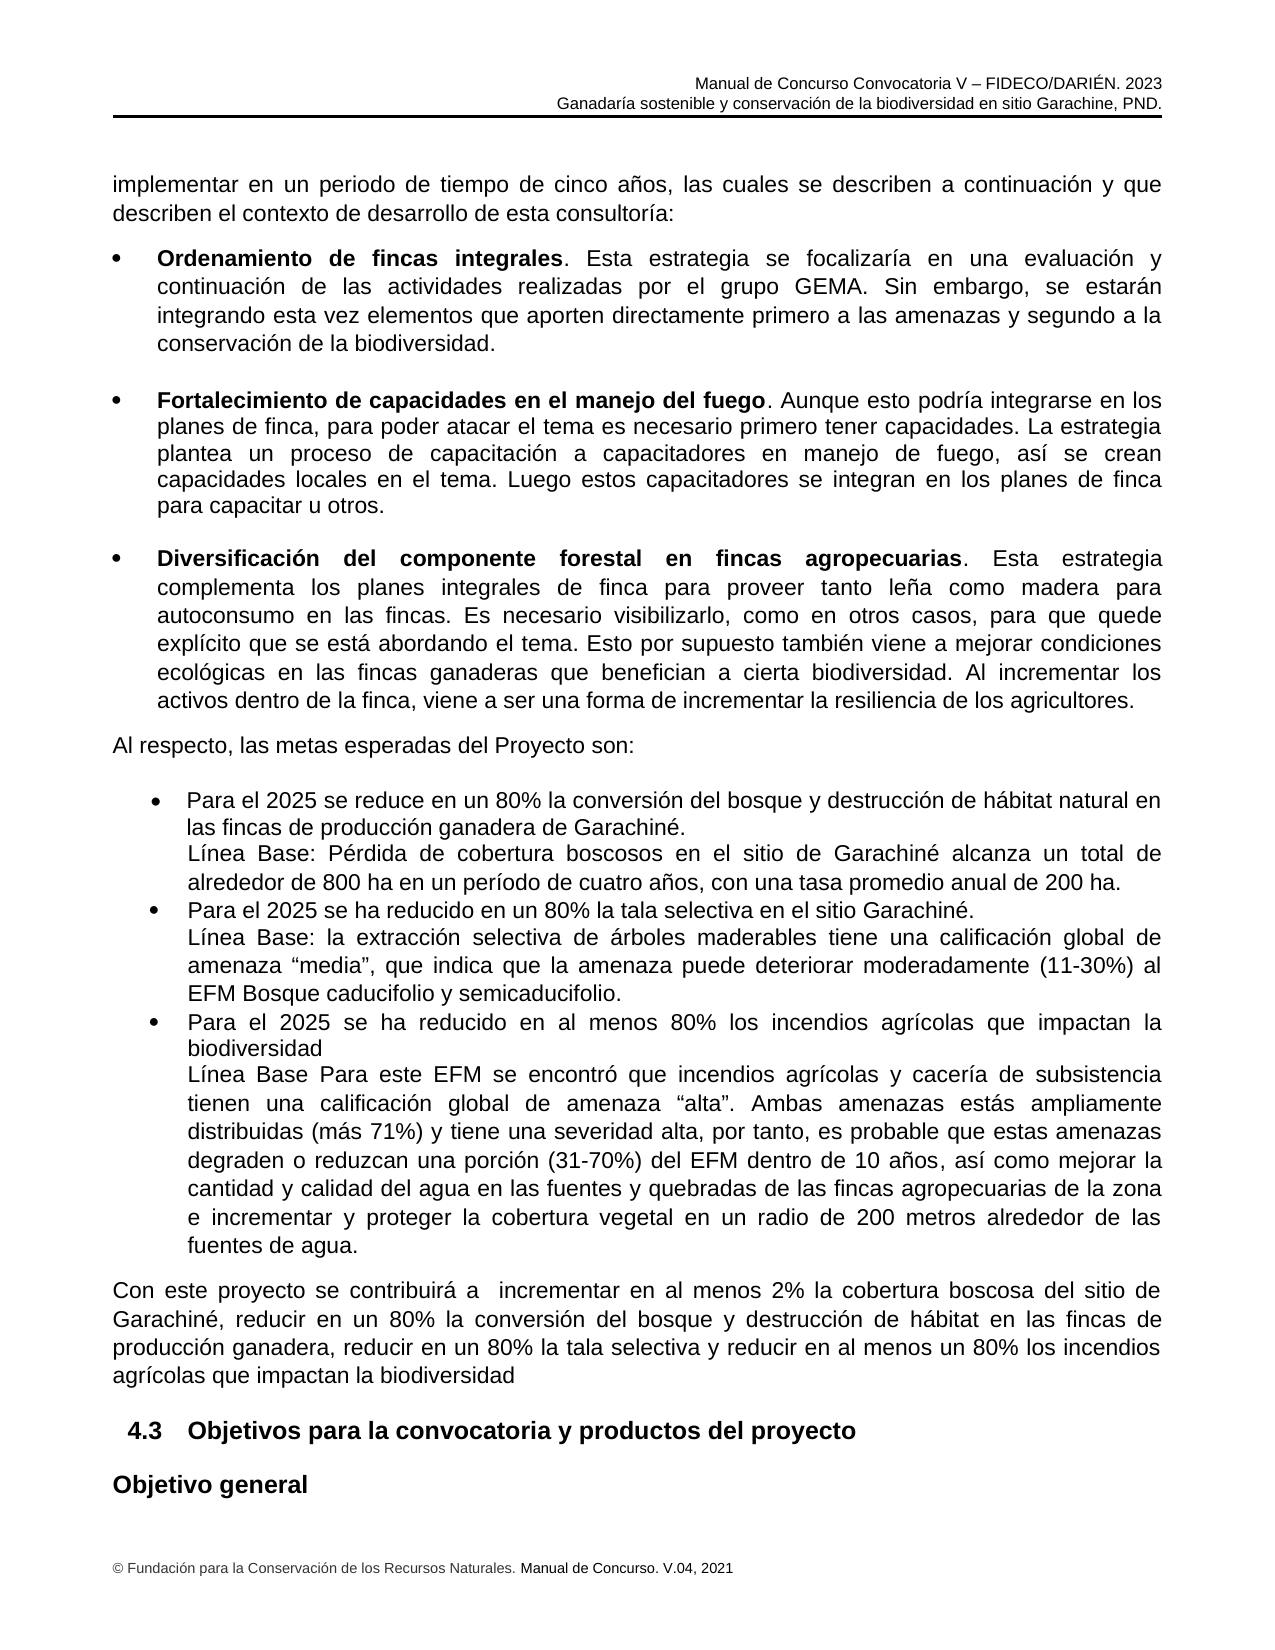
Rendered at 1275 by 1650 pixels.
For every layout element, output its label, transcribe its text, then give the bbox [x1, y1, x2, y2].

list Para el 2025 se reduce en un 80% la conversión del bosque y destrucción de hábitat natural en las fincas de producción ganadera de Garachiné. [150, 786, 1162, 840]
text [112, 171, 1162, 226]
text Al respecto, las metas esperadas del Proyecto son: [112, 732, 1162, 759]
list Línea Base: Pérdida de cobertura boscosos en el sitio de Garachiné alcanza un total de alrededor de 800 ha en un período de cuatro años, con una tasa promedio anual de 200 ha. [187, 840, 1162, 895]
list Ordenamiento de fincas integrales. Esta estrategia se focalizaría en una evaluación y continuación de las actividades realizadas por el grupo GEMA. Sin embargo, se estarán integrando esta vez elementos que aporten directamente primero a las amenazas y segundo a la conservación de la biodiversidad. [112, 245, 1162, 356]
list Para el 2025 se ha reducido en un 80% la tala selectiva en el sitio Garachiné. [150, 897, 1162, 923]
list Diversificación del componente forestal en fincas agropecuarias. Esta estrategia complementa los planes integrales de finca para proveer tanto leña como madera para autoconsumo en las fincas. Es necesario visibilizarlo, como en otros casos, para que quede explícito que se está abordando el tema. Esto por supuesto también viene a mejorar condiciones ecológicas en las fincas ganaderas que benefician a cierta biodiversidad. Al incrementar los activos dentro de la finca, viene a ser una forma de incrementar la resiliencia de los agricultores. [112, 545, 1162, 714]
list Línea Base Para este EFM se encontró que incendios agrícolas y cacería de subsistencia tienen una calificación global de amenaza “alta”. Ambas amenazas estás ampliamente distribuidas (más 71%) y tiene una severidad alta, por tanto, es probable que estas amenazas degraden o reduzcan una porción (31-70%) del EFM dentro de 10 años, así como mejorar la cantidad y calidad del agua en las fuentes y quebradas de las fincas agropecuarias de la zona e incrementar y proteger la cobertura vegetal en un radio de 200 metros alrededor de las fuentes de agua. [187, 1061, 1162, 1258]
list Fortalecimiento de capacidades en el manejo del fuego. Aunque esto podría integrarse en los planes de finca, para poder atacar el tema es necesario primero tener capacidades. La estrategia plantea un proceso de capacitación a capacitadores en manejo de fuego, así se crean capacidades locales en el tema. Luego estos capacitadores se integran en los planes de finca para capacitar u otros. [112, 387, 1162, 519]
text Objetivo general [112, 1470, 1162, 1498]
text Con este proyecto se contribuirá a incrementar en al menos 2% la cobertura boscosa del sitio de Garachiné, reducir en un 80% la conversión del bosque y destrucción de hábitat en las fincas de producción ganadera, reducir en un 80% la tala selectiva y reducir en al menos un 80% los incendios agrícolas que impactan la biodiversidad [112, 1277, 1162, 1389]
list Para el 2025 se ha reducido en al menos 80% los incendios agrícolas que impactan la biodiversidad [150, 1009, 1162, 1061]
subtitle Objetivos para la convocatoria y productos del proyecto [127, 1416, 1162, 1445]
list Línea Base: la extracción selectiva de árboles maderables tiene una calificación global de amenaza “media”, que indica que la amenaza puede deteriorar moderadamente (11-30%) al EFM Bosque caducifolio y semicaducifolio. [187, 923, 1162, 1007]
